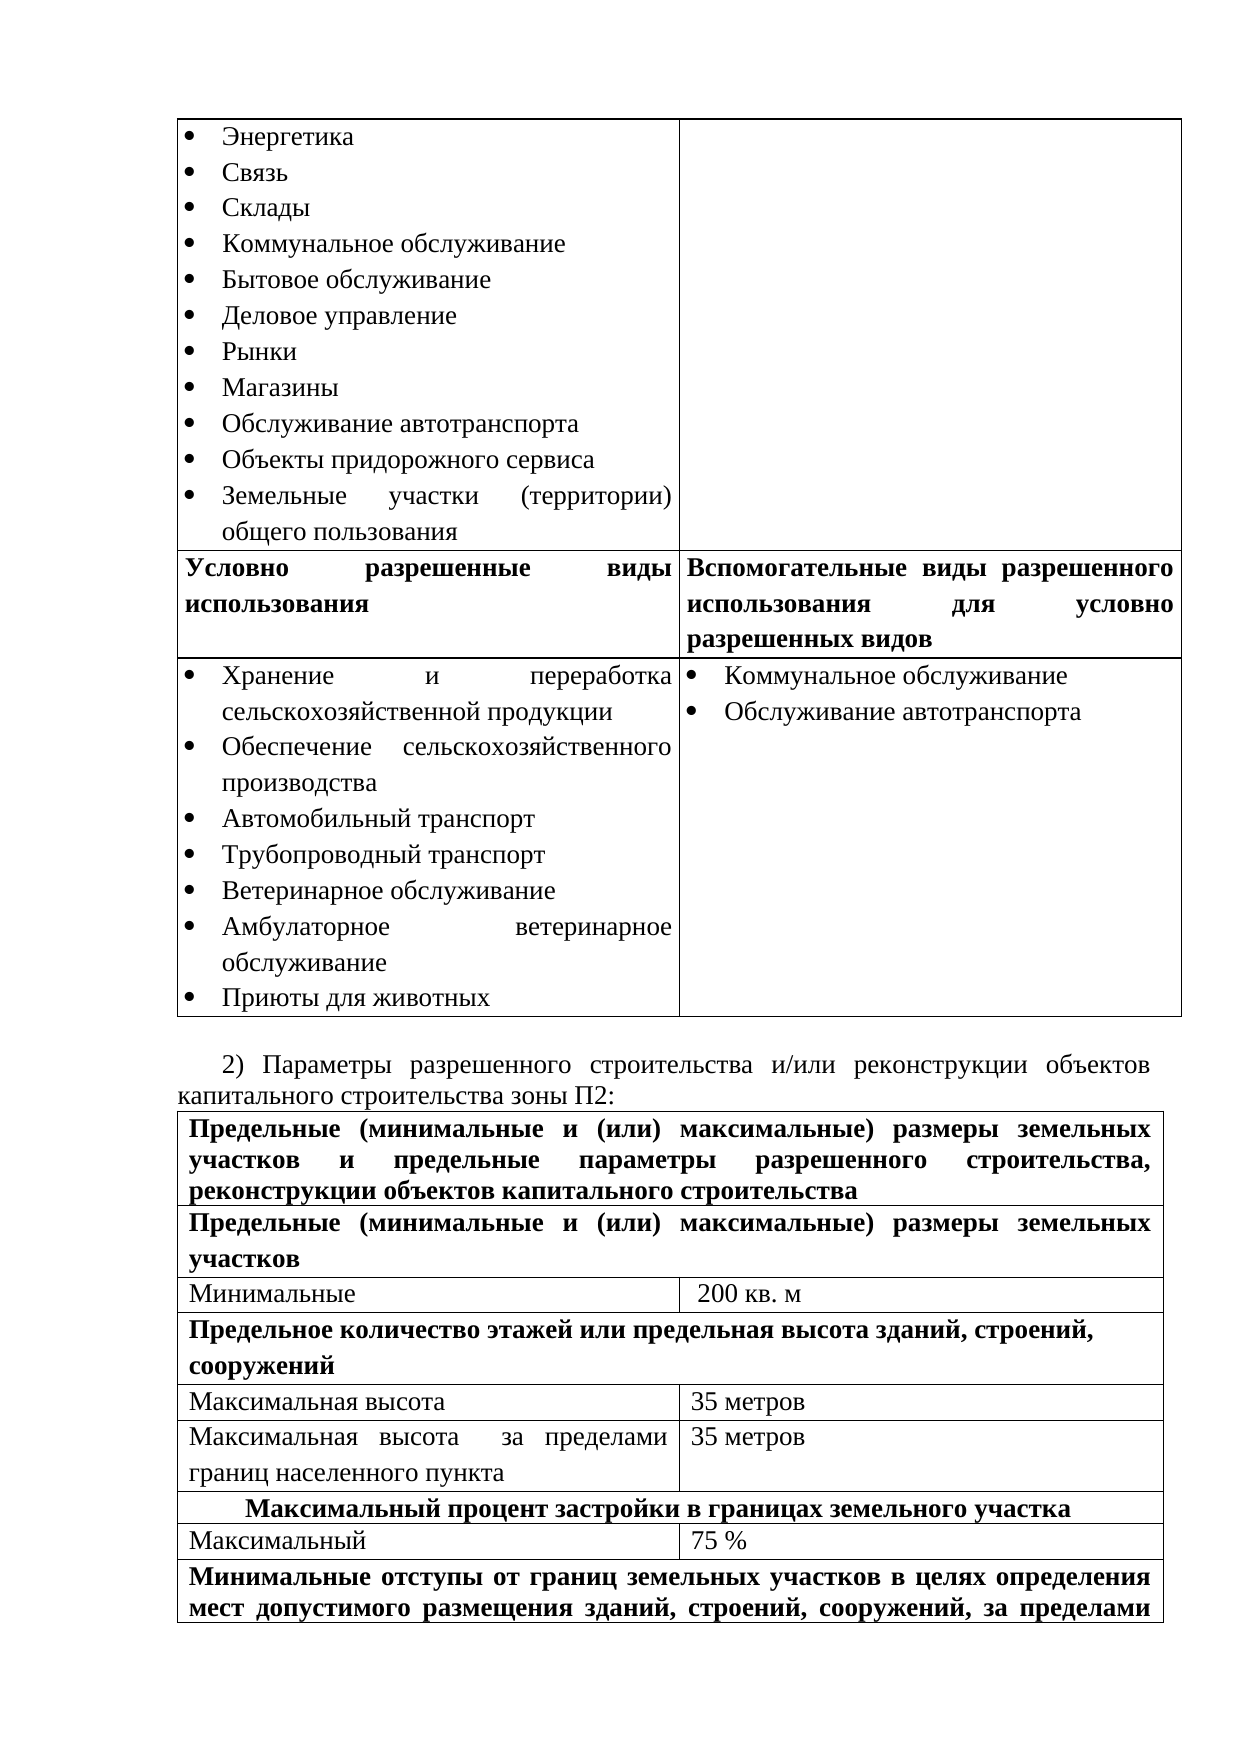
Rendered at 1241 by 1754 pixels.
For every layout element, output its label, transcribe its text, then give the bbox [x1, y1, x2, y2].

table_cell Минимальные [178, 1278, 679, 1312]
table_cell 35 метров [680, 1385, 1163, 1419]
table_cell Максимальный процент застройки в границах земельного участка [178, 1492, 1163, 1523]
table_cell 35 метров [680, 1421, 1163, 1491]
table_cell Максимальная высота [178, 1385, 679, 1419]
table_cell Коммунальное обслуживание Обслуживание автотранспорта [680, 659, 1181, 1016]
table_header Предельные (минимальные и (или) максимальные) размеры земельных участков и предельные параметры разрешенного строительства, реконструкции объектов капитального строительства [178, 1112, 1163, 1205]
table_cell Вспомогательные виды разрешенного использования для условно разрешенных видов [680, 551, 1181, 657]
table_cell Максимальная высота за пределами границ населенного пункта [178, 1421, 679, 1491]
table_cell Условно разрешенные виды использования [178, 551, 679, 657]
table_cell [178, 120, 679, 549]
table_cell Максимальный [178, 1524, 679, 1559]
table_cell Хранение и переработка сельскохозяйственной продукции Обеспечение сельскохозяйственного производства Автомобильный транспорт Трубопроводный транспорт Ветеринарное обслуживание Амбулаторное ветеринарное обслуживание Приюты для животных [178, 659, 679, 1016]
table_cell Предельные (минимальные и (или) максимальные) размеры земельных участков [178, 1206, 1163, 1277]
table_cell 200 кв. м [680, 1278, 1163, 1312]
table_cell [680, 120, 1181, 549]
text 2) Параметры разрешенного строительства и/или реконструкции объектов капитального строительства зоны П2: [177, 1048, 1152, 1111]
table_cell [178, 1560, 1163, 1622]
table_cell 75 % [680, 1524, 1163, 1559]
table_cell Предельное количество этажей или предельная высота зданий, строений, сооружений [178, 1313, 1163, 1384]
